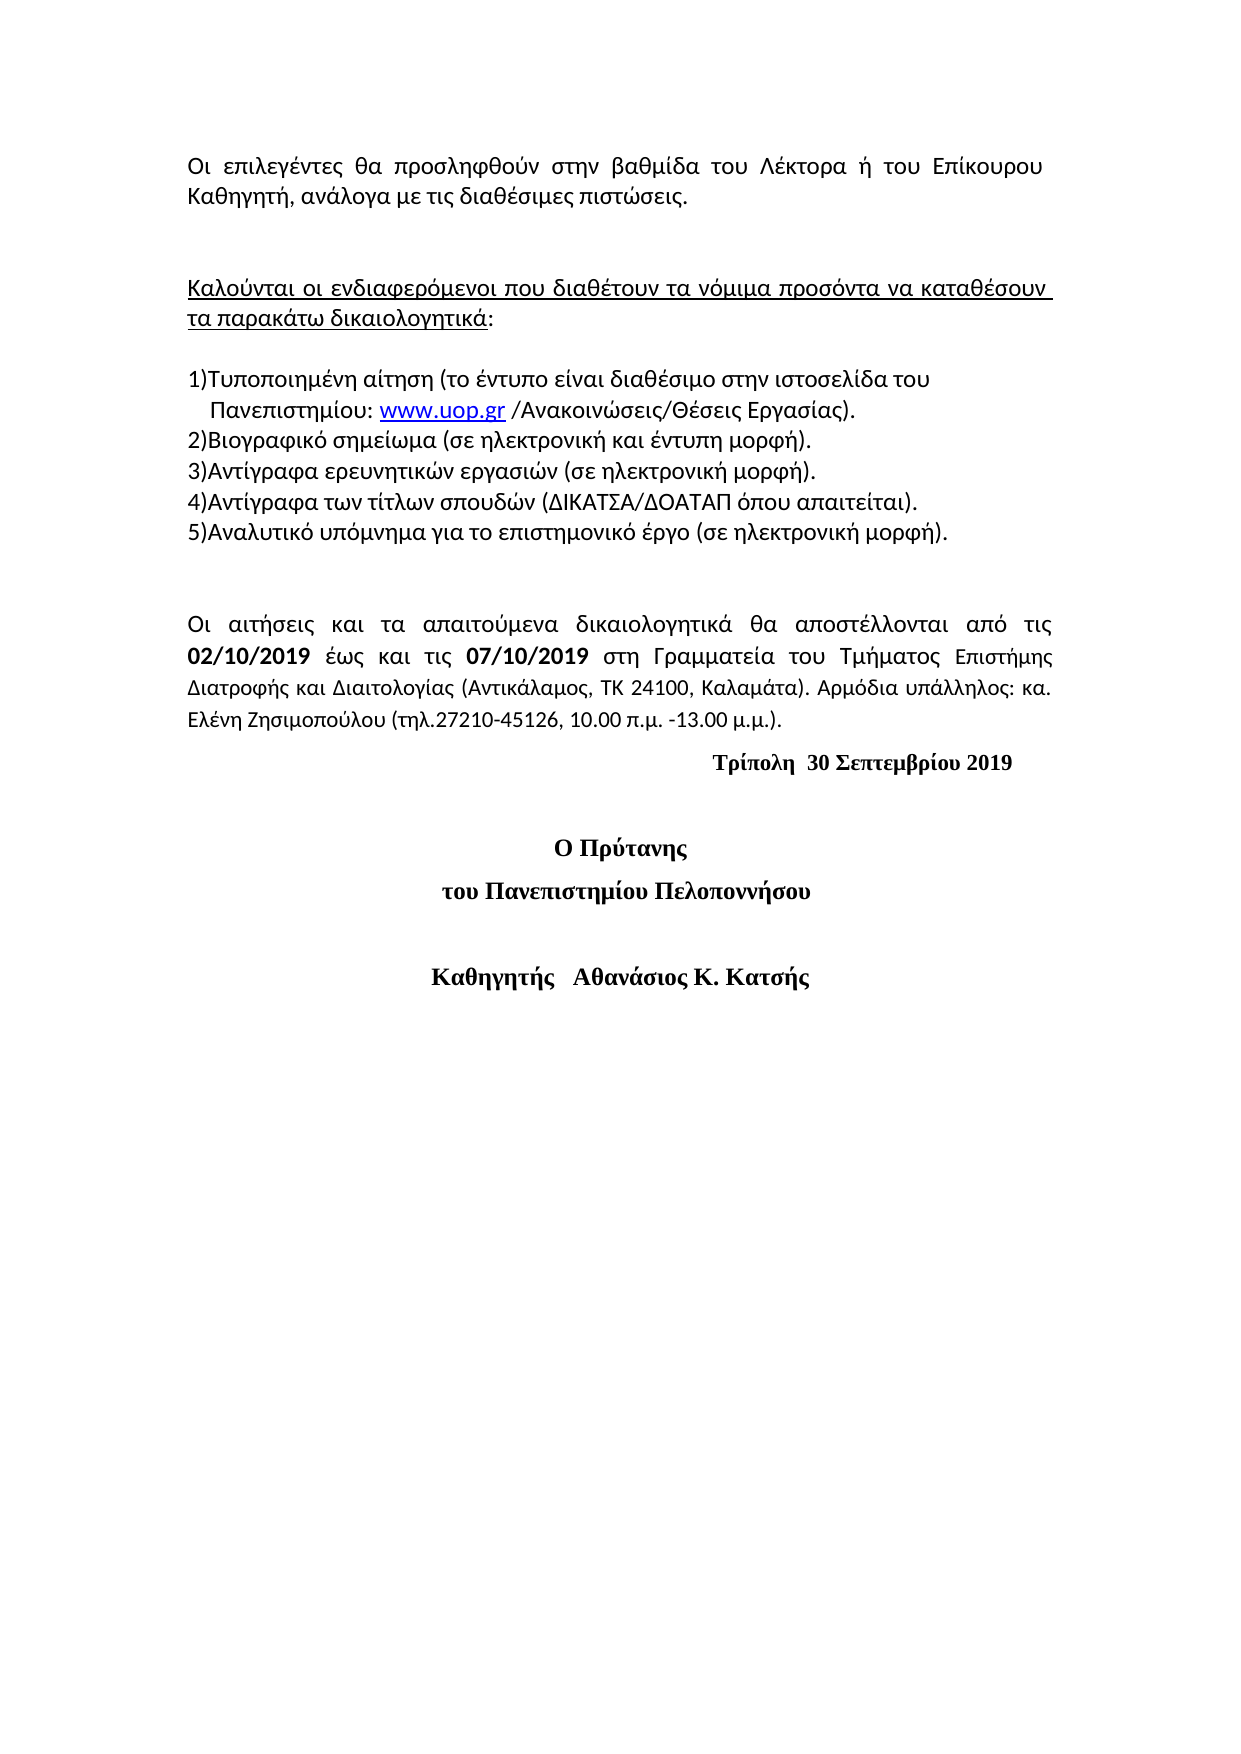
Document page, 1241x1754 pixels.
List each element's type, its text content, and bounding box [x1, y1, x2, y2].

text Οι αιτήσεις και τα απαιτούμενα δικαιολογητικά θα αποστέλλονται από τις 02/10/2019 έως και τις 07/10/2019 στη Γραμματεία του Τμήματος Επιστήμης Διατροφής και Διαιτολογίας (Αντικάλαμος, ΤΚ 24100, Καλαμάτα). Αρμόδια υπάλληλος: κα. Ελένη Ζησιμοπούλου (τηλ.27210-45126, 10.00 π.μ. -13.00 μ.μ.). [187, 608, 1053, 733]
text 1)Τυποποιημένη αίτηση (το έντυπο είναι διαθέσιμο στην ιστοσελίδα του [187, 364, 1053, 394]
text Ο Πρύτανης [187, 833, 1053, 861]
text 3)Αντίγραφα ερευνητικών εργασιών (σε ηλεκτρονική μορφή). [187, 455, 1053, 486]
text 4)Αντίγραφα των τίτλων σπουδών (ΔΙΚΑΤΣΑ/ΔΟΑΤΑΠ όπου απαιτείται). [187, 486, 1053, 516]
text Καλούνται οι ενδιαφερόμενοι που διαθέτουν τα νόμιμα προσόντα να καταθέσουν τα παρακάτω δικαιολογητικά: [187, 299, 1053, 333]
text του Πανεπιστημίου Πελοποννήσου [187, 876, 1053, 904]
text Οι επιλεγέντες θα προσληφθούν στην βαθμίδα του Λέκτορα ή του Επίκουρου Καθηγητή, ανάλογα με τις διαθέσιμες πιστώσεις. [187, 150, 1044, 211]
text 2)Βιογραφικό σημείωμα (σε ηλεκτρονική και έντυπη μορφή). [187, 425, 1053, 455]
text Καλούνται οι ενδιαφερόμενοι που διαθέτουν τα νόμιμα προσόντα να καταθέσουν τα παρακάτω δικαιολογητικά: [187, 272, 1053, 298]
text 5)Αναλυτικό υπόμνημα για το επιστημονικό έργο (σε ηλεκτρονική μορφή). [187, 516, 1053, 547]
text Πανεπιστημίου: www.uop.gr /Ανακοινώσεις/Θέσεις Εργασίας). [187, 394, 1053, 425]
text Καθηγητής Αθανάσιος Κ. Κατσής [187, 962, 1053, 991]
text Τρίπολη 30 Σεπτεμβρίου 2019 [712, 749, 1053, 776]
